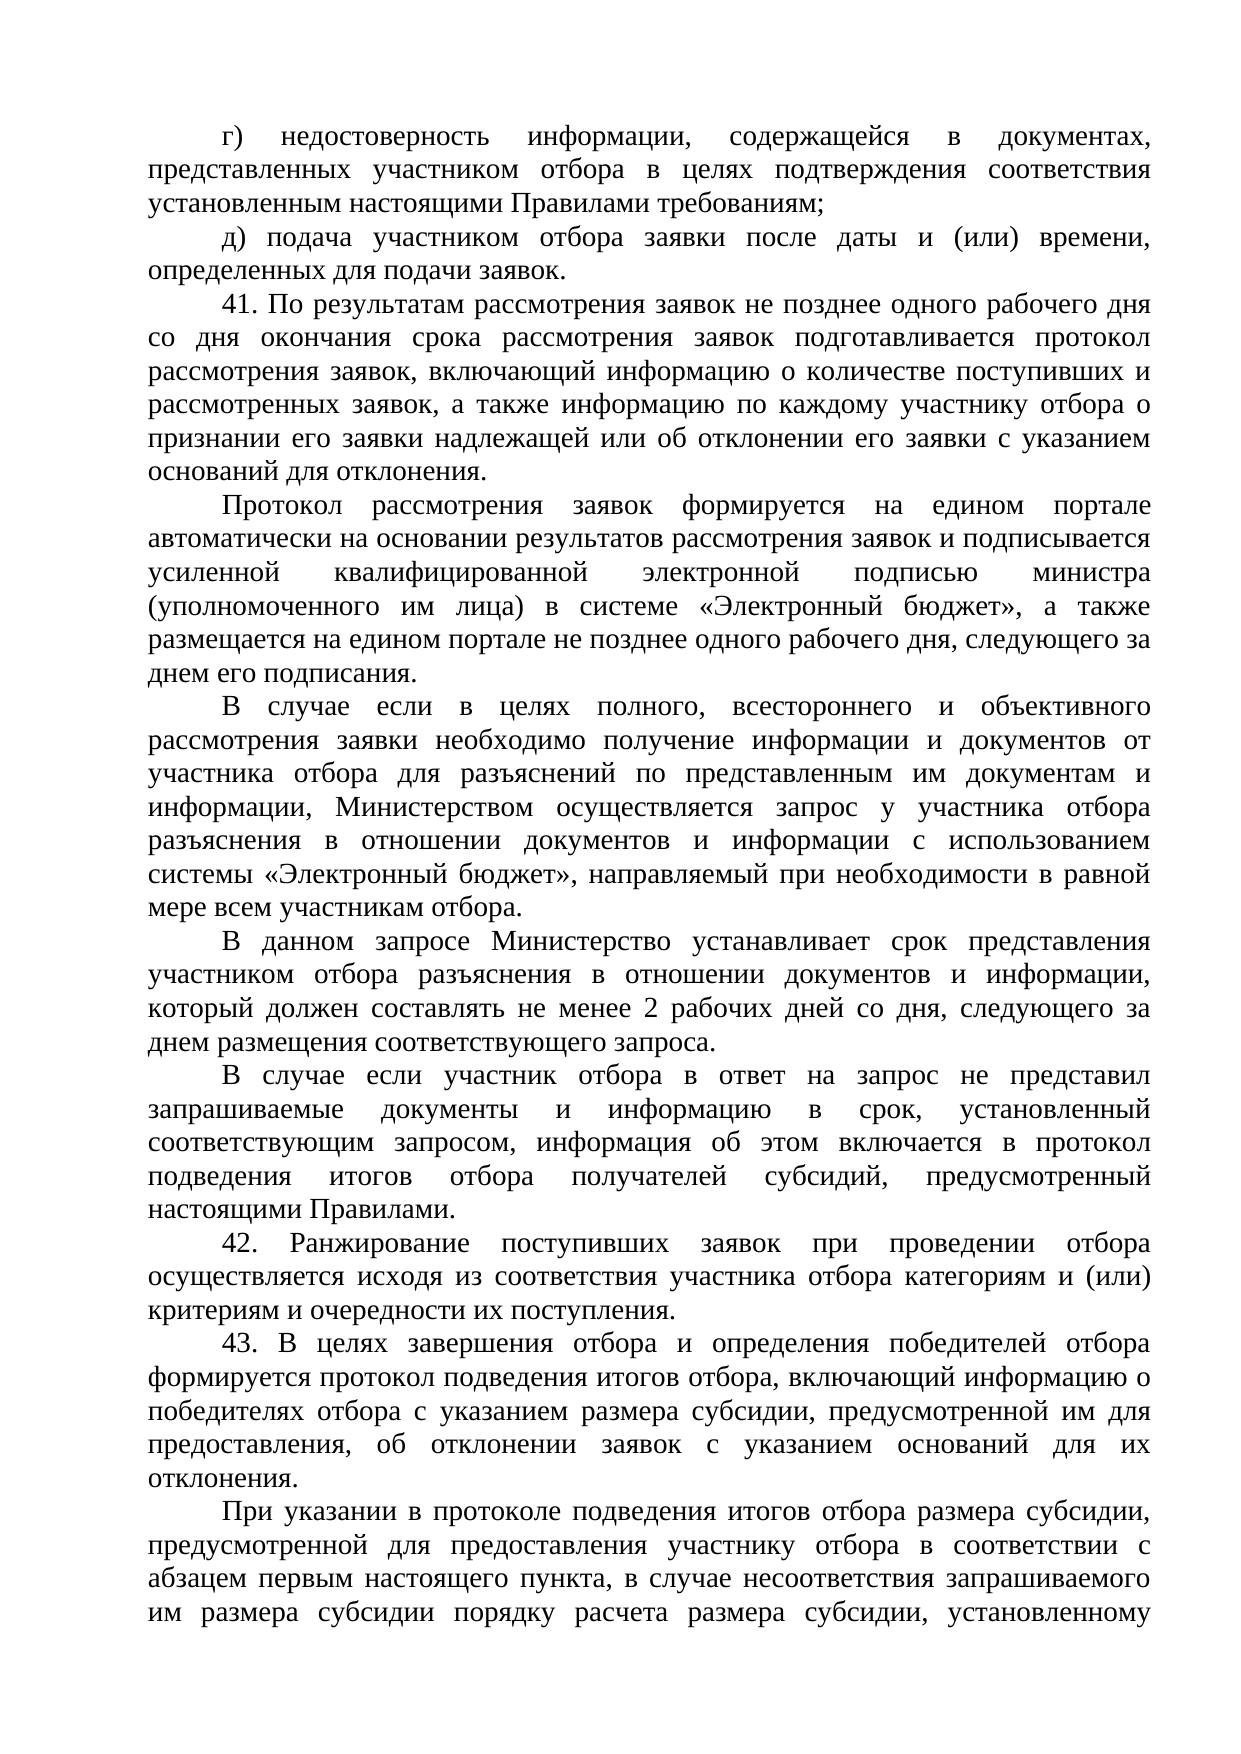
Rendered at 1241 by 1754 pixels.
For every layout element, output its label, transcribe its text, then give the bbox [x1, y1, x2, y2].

text В данном запросе Министерство устанавливает срок представления участником отбора разъяснения в отношении документов и информации, который должен составлять не менее 2 рабочих дней со дня, следующего за днем размещения соответствующего запроса. [148, 923, 1152, 1057]
text В случае если в целях полного, всестороннего и объективного рассмотрения заявки необходимо получение информации и документов от участника отбора для разъяснений по представленным им документам и информации, Министерством осуществляется запрос у участника отбора разъяснения в отношении документов и информации с использованием системы «Электронный бюджет», направляемый при необходимости в равной мере всем участникам отбора. [148, 688, 1152, 923]
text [148, 1493, 1152, 1627]
text В случае если участник отбора в ответ на запрос не представил запрашиваемые документы и информацию в срок, установленный соответствующим запросом, информация об этом включается в протокол подведения итогов отбора получателей субсидий, предусмотренный настоящими Правилами. [148, 1057, 1152, 1225]
text г) недостоверность информации, содержащейся в документах, представленных участником отбора в целях подтверждения соответствия установленным настоящими Правилами требованиям; [148, 118, 1152, 219]
text 42. Ранжирование поступивших заявок при проведении отбора осуществляется исходя из соответствия участника отбора категориям и (или) критериям и очередности их поступления. [148, 1225, 1152, 1326]
text д) подача участником отбора заявки после даты и (или) времени, определенных для подачи заявок. [148, 219, 1152, 286]
text 41. По результатам рассмотрения заявок не позднее одного рабочего дня со дня окончания срока рассмотрения заявок подготавливается протокол рассмотрения заявок, включающий информацию о количестве поступивших и рассмотренных заявок, а также информацию по каждому участнику отбора о признании его заявки надлежащей или об отклонении его заявки с указанием оснований для отклонения. [148, 286, 1152, 487]
text 43. В целях завершения отбора и определения победителей отбора формируется протокол подведения итогов отбора, включающий информацию о победителях отбора с указанием размера субсидии, предусмотренной им для предоставления, об отклонении заявок с указанием оснований для их отклонения. [148, 1326, 1152, 1493]
text Протокол рассмотрения заявок формируется на едином портале автоматически на основании результатов рассмотрения заявок и подписывается усиленной квалифицированной электронной подписью министра (уполномоченного им лица) в системе «Электронный бюджет», а также размещается на едином портале не позднее одного рабочего дня, следующего за днем его подписания. [148, 487, 1152, 688]
